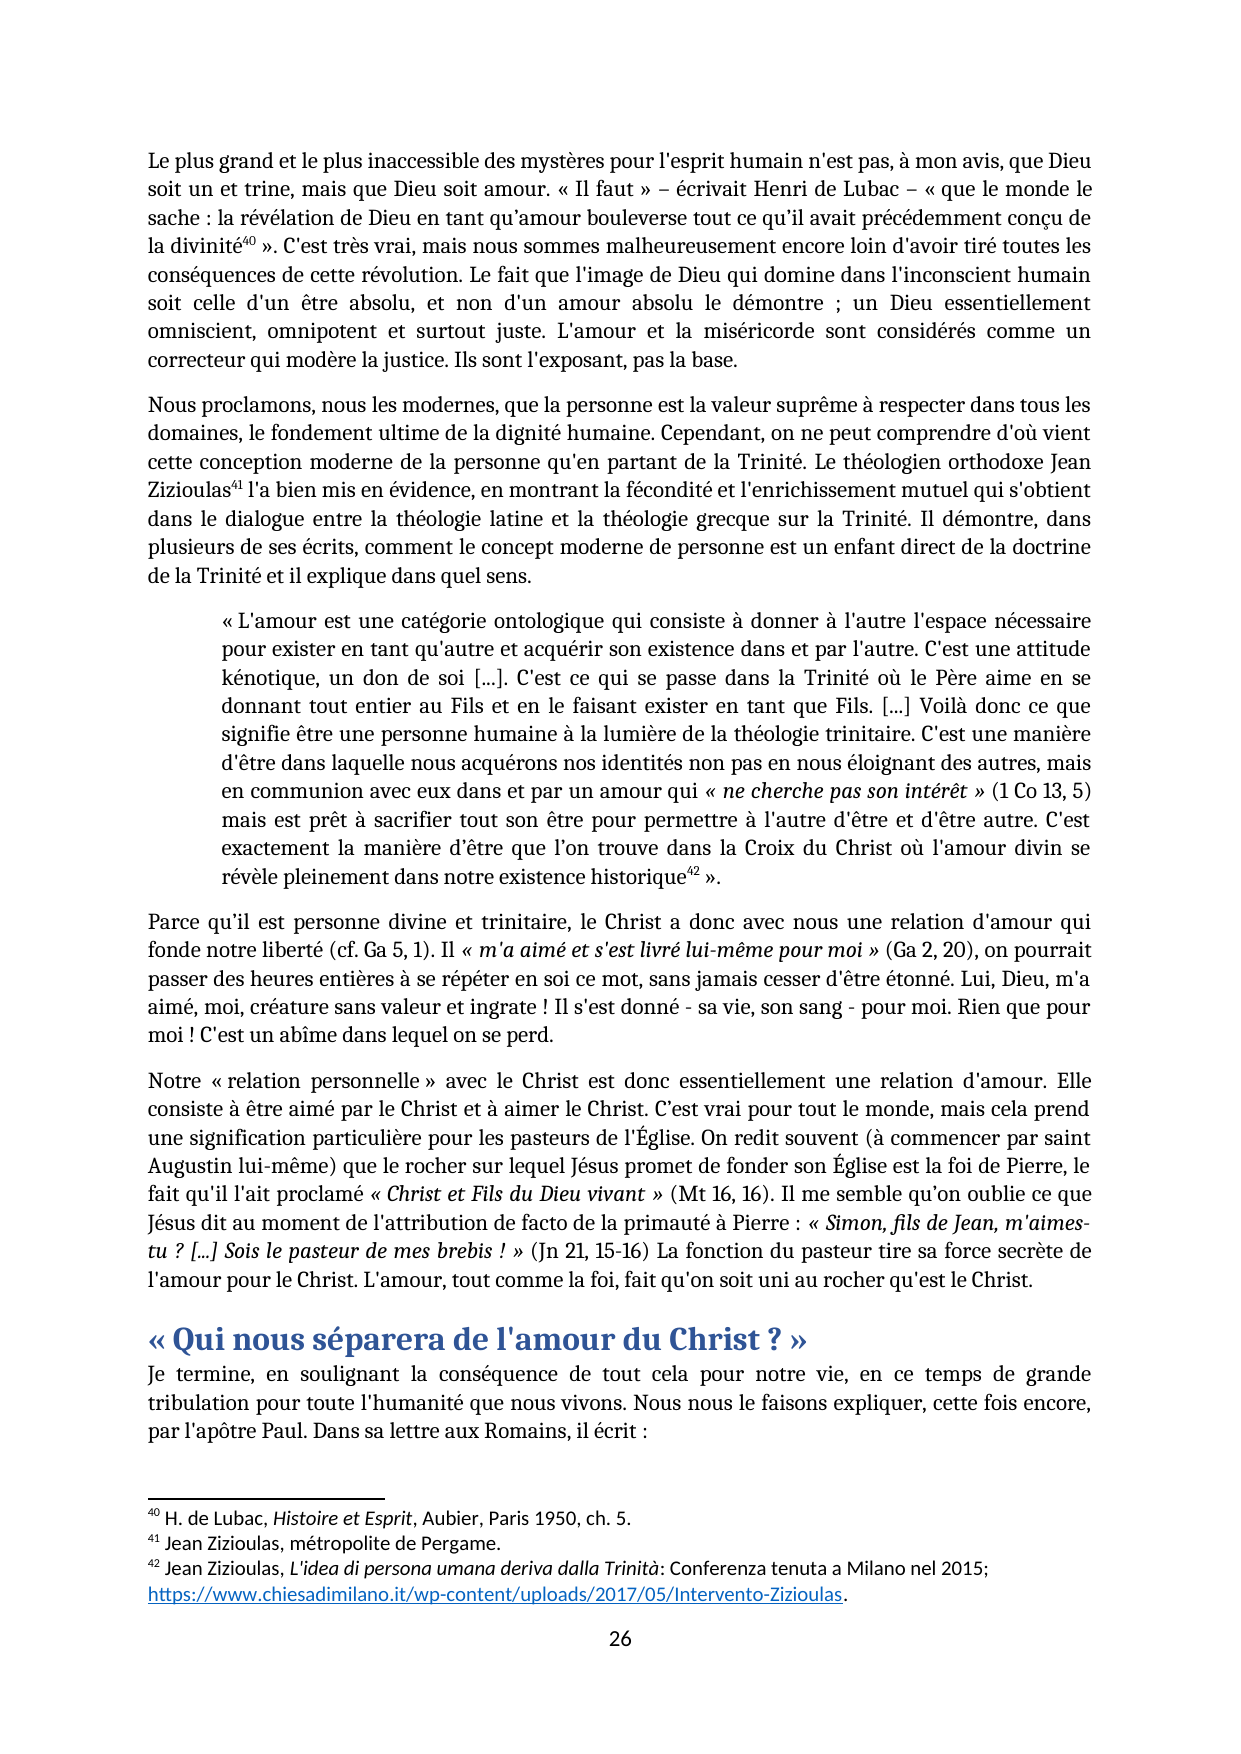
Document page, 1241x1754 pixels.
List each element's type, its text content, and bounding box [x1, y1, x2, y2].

text « L'amour est une catégorie ontologique qui consiste à donner à l'autre l'espace nécessaire pour exister en tant qu'autre et acquérir son existence dans et par l'autre. C'est une attitude kénotique, un don de soi [...]. C'est ce qui se passe dans la Trinité où le Père aime en se donnant tout entier au Fils et en le faisant exister en tant que Fils. [...] Voilà donc ce que signifie être une personne humaine à la lumière de la théologie trinitaire. C'est une manière d'être dans laquelle nous acquérons nos identités non pas en nous éloignant des autres, mais en communion avec eux dans et par un amour qui « ne cherche pas son intérêt » (1 Co 13, 5) mais est prêt à sacrifier tout son être pour permettre à l'autre d'être et d'être autre. C'est exactement la manière d’être que l’on trouve dans la Croix du Christ où l'amour divin se révèle pleinement dans notre existence historique ». [221, 607, 1093, 890]
text Notre « relation personnelle » avec le Christ est donc essentiellement une relation d'amour. Elle consiste à être aimé par le Christ et à aimer le Christ. C’est vrai pour tout le monde, mais cela prend une signification particulière pour les pasteurs de l'Église. On redit souvent (à commencer par saint Augustin lui-même) que le rocher sur lequel Jésus promet de fonder son Église est la foi de Pierre, le fait qu'il l'ait proclamé « Christ et Fils du Dieu vivant » (Mt 16, 16). Il me semble qu’on oublie ce que Jésus dit au moment de l'attribution de facto de la primauté à Pierre : « Simon, fils de Jean, m'aimes-tu ? [...] Sois le pasteur de mes brebis ! » (Jn 21, 15-16) La fonction du pasteur tire sa force secrète de l'amour pour le Christ. L'amour, tout comme la foi, fait qu'on soit uni au rocher qu'est le Christ. [148, 1067, 1093, 1293]
text Je termine, en soulignant la conséquence de tout cela pour notre vie, en ce temps de grande tribulation pour toute l'humanité que nous vivons. Nous nous le faisons expliquer, cette fois encore, par l'apôtre Paul. Dans sa lettre aux Romains, il écrit : [148, 1361, 1093, 1444]
subtitle « Qui nous séparera de l'amour du Christ ? » [148, 1320, 1093, 1358]
text Parce qu’il est personne divine et trinitaire, le Christ a donc avec nous une relation d'amour qui fonde notre liberté (cf. Ga 5, 1). Il « m'a aimé et s'est livré lui-même pour moi » (Ga 2, 20), on pourrait passer des heures entières à se répéter en soi ce mot, sans jamais cesser d'être étonné. Lui, Dieu, m'a aimé, moi, créature sans valeur et ingrate ! Il s'est donné - sa vie, son sang - pour moi. Rien que pour moi ! C'est un abîme dans lequel on se perd. [148, 908, 1093, 1049]
text Nous proclamons, nous les modernes, que la personne est la valeur suprême à respecter dans tous les domaines, le fondement ultime de la dignité humaine. Cependant, on ne peut comprendre d'où vient cette conception moderne de la personne qu'en partant de la Trinité. Le théologien orthodoxe Jean Zizioulas l'a bien mis en évidence, en montrant la fécondité et l'enrichissement mutuel qui s'obtient dans le dialogue entre la théologie latine et la théologie grecque sur la Trinité. Il démontre, dans plusieurs de ses écrits, comment le concept moderne de personne est un enfant direct de la doctrine de la Trinité et il explique dans quel sens. [148, 392, 1093, 589]
text Le plus grand et le plus inaccessible des mystères pour l'esprit humain n'est pas, à mon avis, que Dieu soit un et trine, mais que Dieu soit amour. « Il faut » – écrivait Henri de Lubac – « que le monde le sache : la révélation de Dieu en tant qu’amour bouleverse tout ce qu’il avait précédemment conçu de la divinité ». C'est très vrai, mais nous sommes malheureusement encore loin d'avoir tiré toutes les conséquences de cette révolution. Le fait que l'image de Dieu qui domine dans l'inconscient humain soit celle d'un être absolu, et non d'un amour absolu le démontre ; un Dieu essentiellement omniscient, omnipotent et surtout juste. L'amour et la miséricorde sont considérés comme un correcteur qui modère la justice. Ils sont l'exposant, pas la base. [148, 148, 1093, 373]
